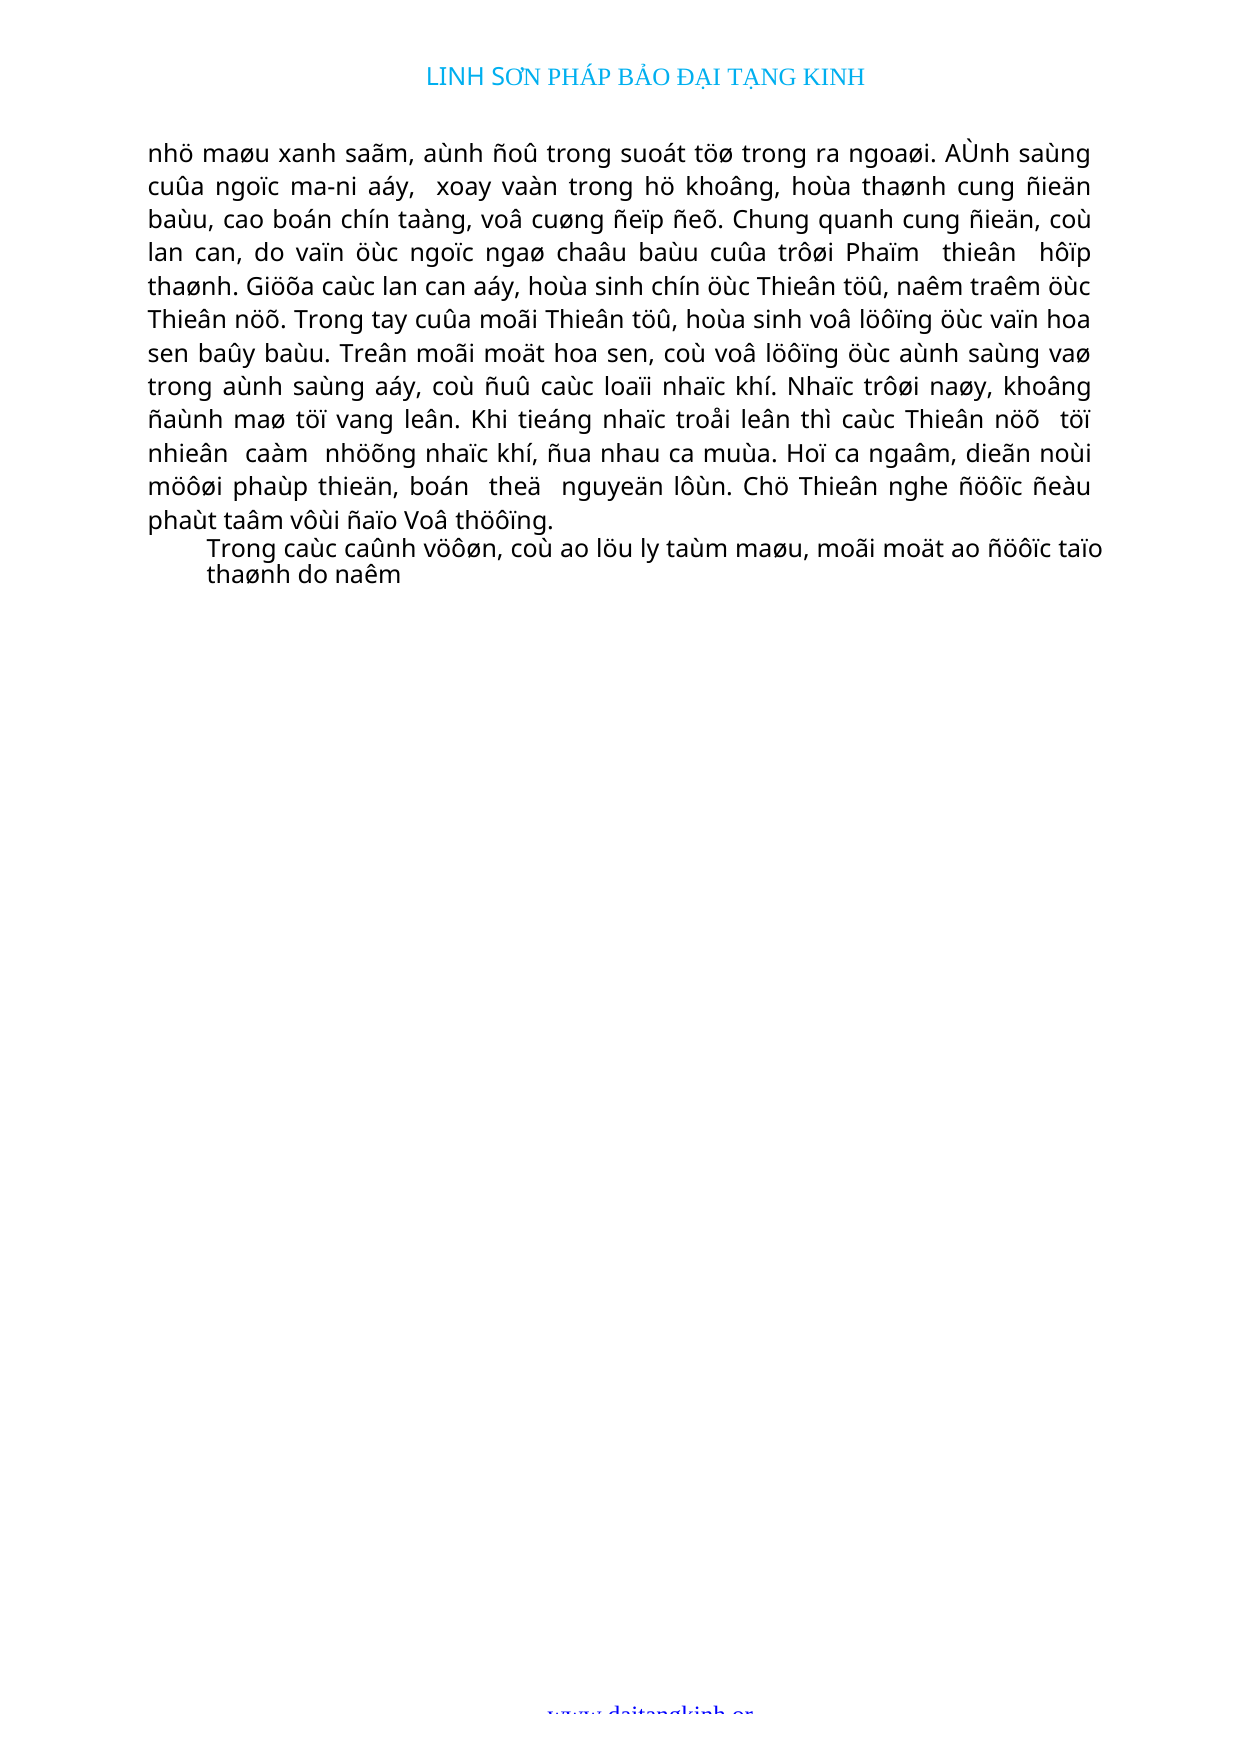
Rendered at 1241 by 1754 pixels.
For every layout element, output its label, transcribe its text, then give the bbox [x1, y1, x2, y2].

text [147, 135, 1093, 537]
text Trong caùc caûnh vöôøn, coù ao löu ly taùm maøu, moãi moät ao ñöôïc taïo thaønh do naêm [206, 537, 1105, 589]
